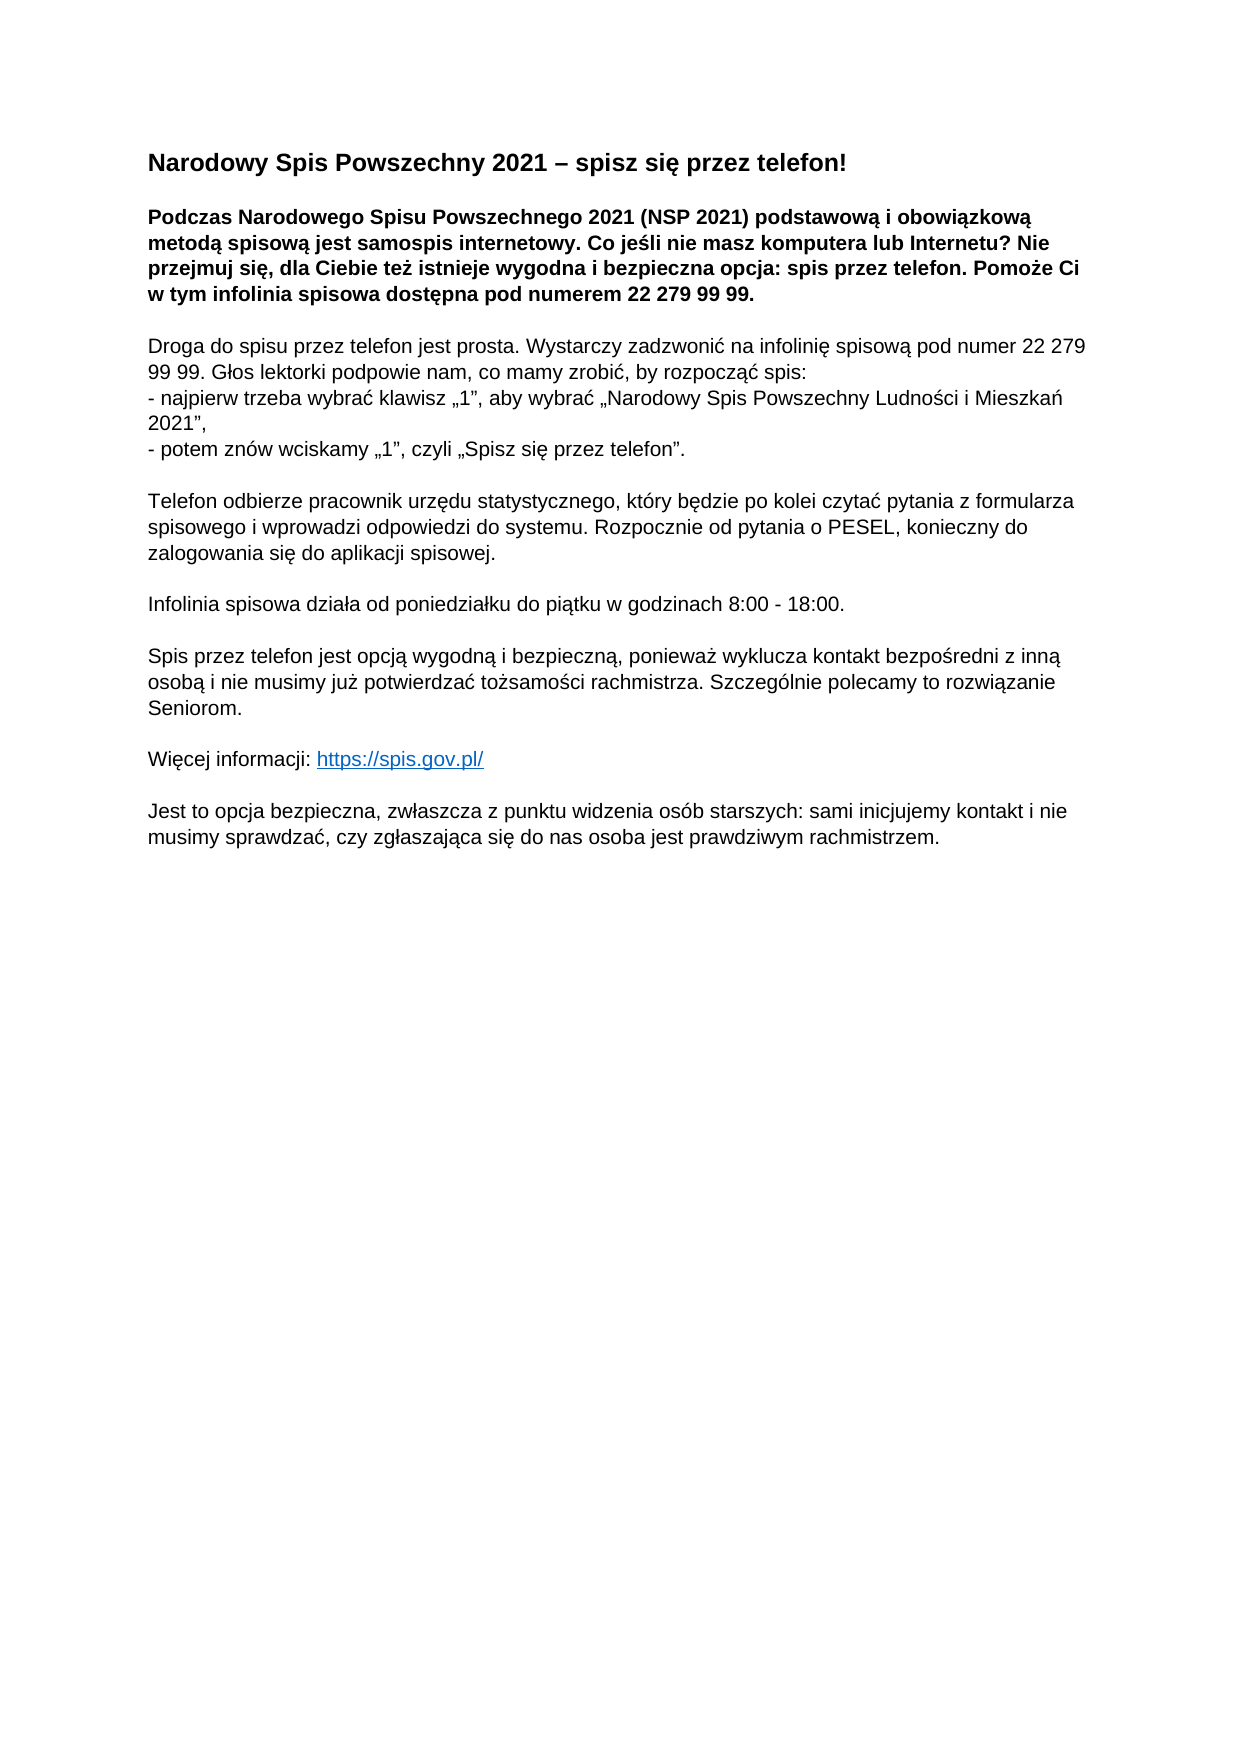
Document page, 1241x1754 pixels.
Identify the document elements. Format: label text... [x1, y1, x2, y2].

text Podczas Narodowego Spisu Powszechnego 2021 (NSP 2021) podstawową i obowiązkową metodą spisową jest samospis internetowy. Co jeśli nie masz komputera lub Internetu? Nie przejmuj się, dla Ciebie też istnieje wygodna i bezpieczna opcja: spis przez telefon. Pomoże Ci w tym infolinia spisowa dostępna pod numerem 22 279 99 99. [148, 204, 1093, 306]
text - potem znów wciskamy „1”, czyli „Spisz się przez telefon”. [148, 437, 1093, 461]
text Spis przez telefon jest opcją wygodną i bezpieczną, ponieważ wyklucza kontakt bezpośredni z inną osobą i nie musimy już potwierdzać tożsamości rachmistrza. Szczególnie polecamy to rozwiązanie Seniorom. [148, 644, 1093, 719]
text - najpierw trzeba wybrać klawisz „1”, aby wybrać „Narodowy Spis Powszechny Ludności i Mieszkań 2021”, [148, 385, 1093, 435]
text Narodowy Spis Powszechny 2021 – spisz się przez telefon! [148, 148, 1093, 176]
text Więcej informacji: https://spis.gov.pl/ [148, 747, 1093, 771]
text Infolinia spisowa działa od poniedziałku do piątku w godzinach 8:00 - 18:00. [148, 592, 1093, 616]
text Jest to opcja bezpieczna, zwłaszcza z punktu widzenia osób starszych: sami inicjujemy kontakt i nie musimy sprawdzać, czy zgłaszająca się do nas osoba jest prawdziwym rachmistrzem. [148, 799, 1093, 848]
text Telefon odbierze pracownik urzędu statystycznego, który będzie po kolei czytać pytania z formularza spisowego i wprowadzi odpowiedzi do systemu. Rozpocznie od pytania o PESEL, konieczny do zalogowania się do aplikacji spisowej. [148, 489, 1093, 564]
text Droga do spisu przez telefon jest prosta. Wystarczy zadzwonić na infolinię spisową pod numer 22 279 99 99. Głos lektorki podpowie nam, co mamy zrobić, by rozpocząć spis: [148, 334, 1093, 383]
